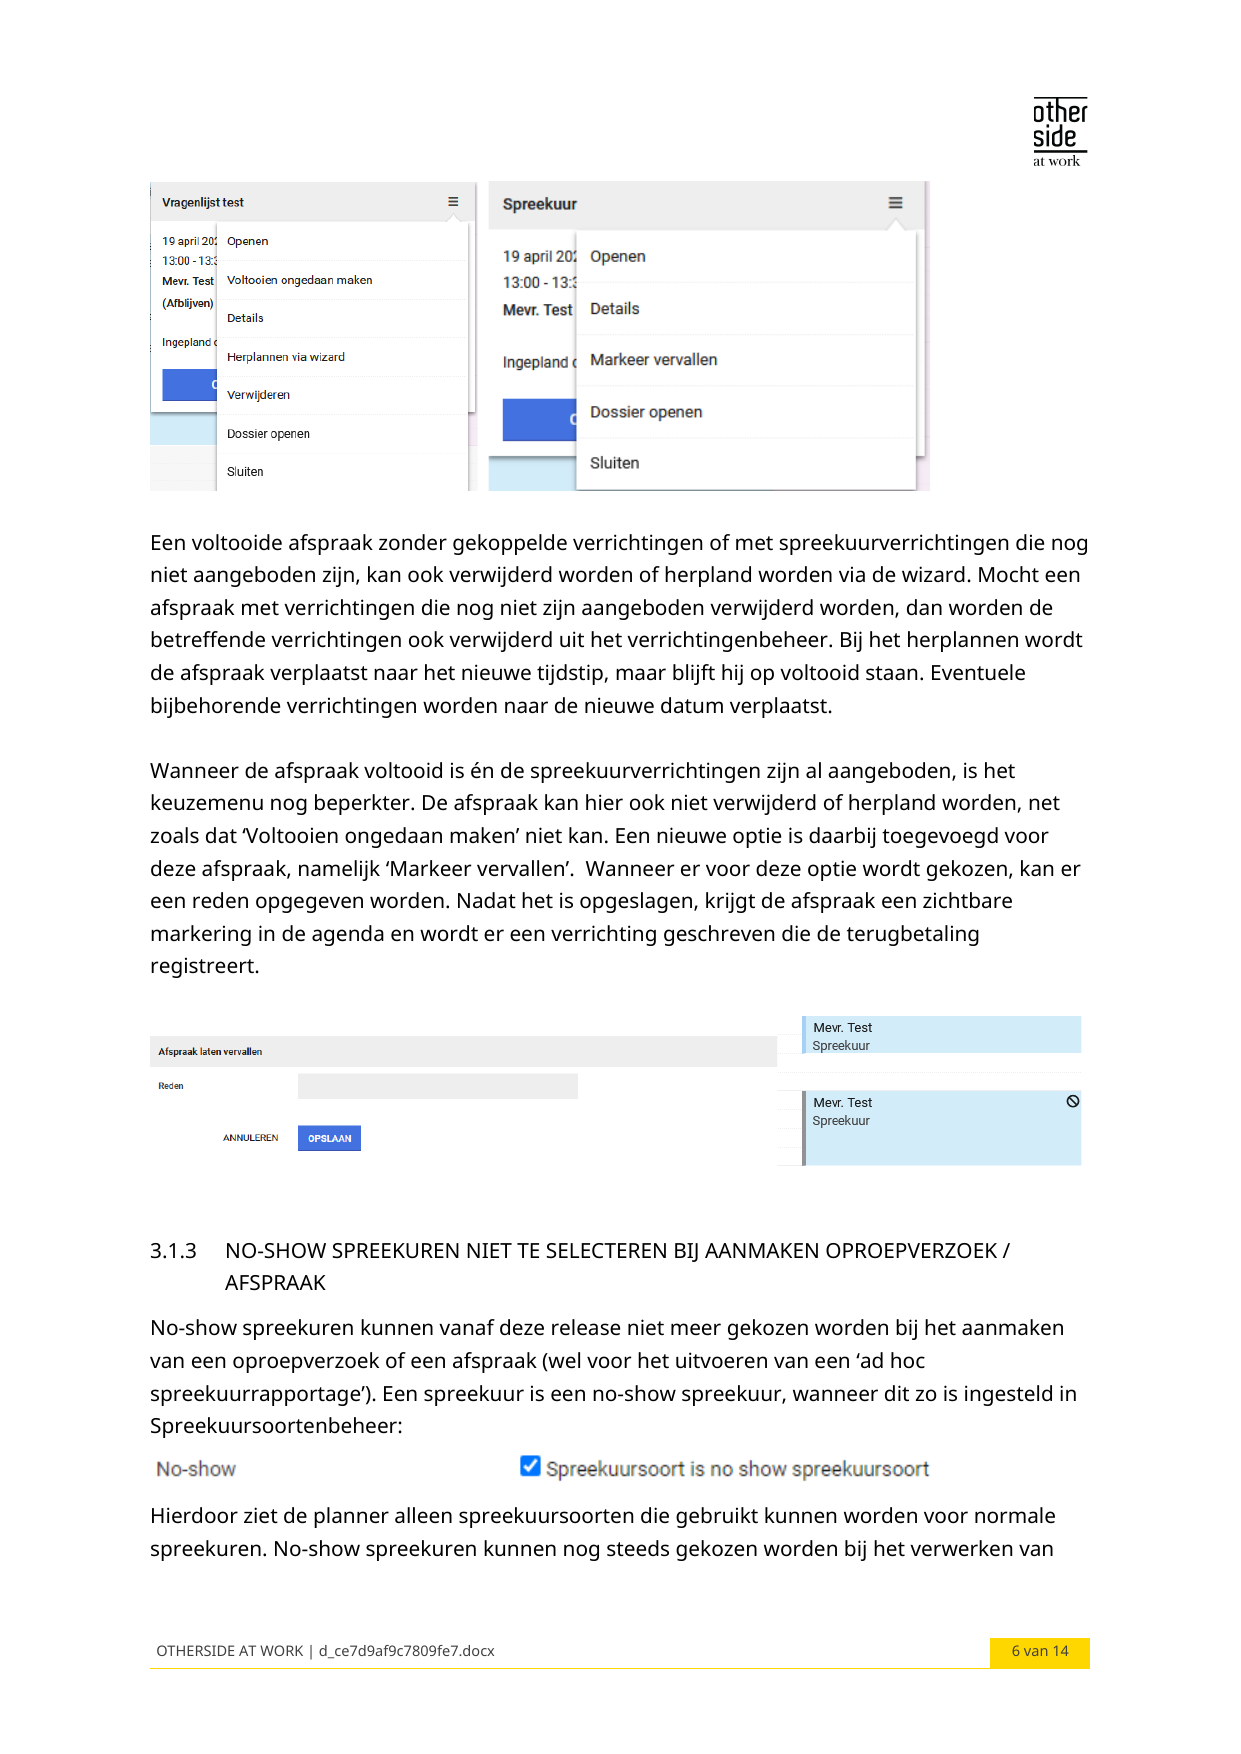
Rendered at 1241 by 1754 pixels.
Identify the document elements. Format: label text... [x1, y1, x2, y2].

picture [150, 182, 478, 491]
picture [1033, 97, 1088, 167]
text Een voltooide afspraak zonder gekoppelde verrichtingen of met spreekuurverrichtingen die nog niet aangeboden zijn, kan ook verwijderd worden of herpland worden via de wizard. Mocht een afspraak met verrichtingen die nog niet zijn aangeboden verwijderd worden, dan worden de betreffende verrichtingen ook verwijderd uit het verrichtingenbeheer. Bij het herplannen wordt de afspraak verplaatst naar het nieuwe tijdstip, maar blijft hij op voltooid staan. Eventuele bijbehorende verrichtingen worden naar de nieuwe datum verplaatst. [150, 528, 1090, 719]
picture [488, 181, 931, 491]
text No-show spreekuren kunnen vanaf deze release niet meer gekozen worden bij het aanmaken van een oproepverzoek of een afspraak (wel voor het uitvoeren van een ‘ad hoc spreekuurrapportage’). Een spreekuur is een no-show spreekuur, wanneer dit zo is ingesteld in Spreekuursoortenbeheer: [150, 1313, 1090, 1440]
text Wanneer de afspraak voltooid is én de spreekuurverrichtingen zijn al aangeboden, is het keuzemenu nog beperkter. De afspraak kan hier ook niet verwijderd of herpland worden, net zoals dat ‘Voltooien ongedaan maken’ niet kan. Een nieuwe optie is daarbij toegevoegd voor deze afspraak, namelijk ‘Markeer vervallen’. Wanneer er voor deze optie wordt gekozen, kan er een reden opgegeven worden. Nadat het is opgeslagen, krijgt de afspraak een zichtbare markering in de agenda en wordt er een verrichting geschreven die de terugbetaling registreert. [150, 756, 1090, 980]
subtitle No-show spreekuren niet te selecteren bij aanmaken oproepverzoek / afspraak [150, 1236, 1090, 1297]
picture [150, 1443, 985, 1497]
picture [150, 1016, 1082, 1166]
